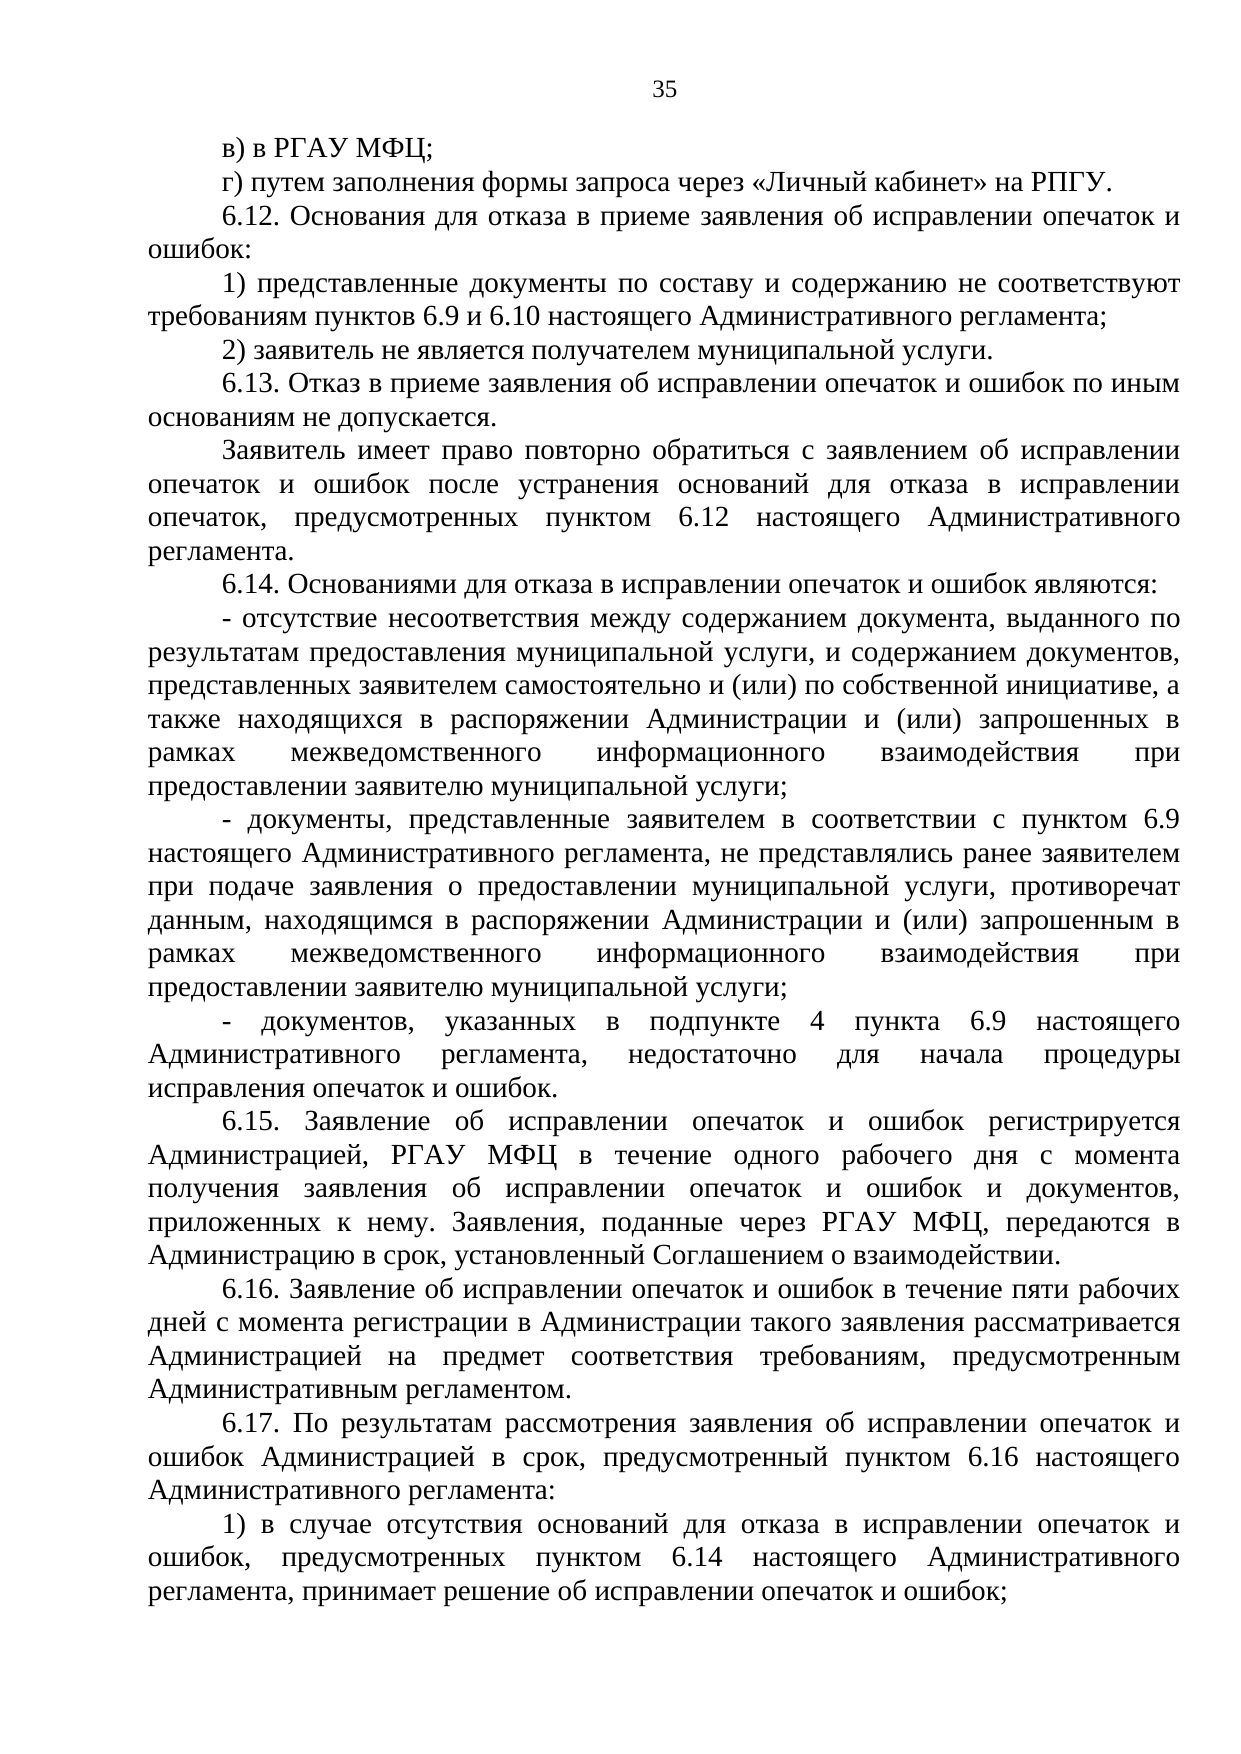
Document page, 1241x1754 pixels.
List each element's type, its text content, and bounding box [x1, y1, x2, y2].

text Заявитель имеет право повторно обратиться с заявлением об исправлении опечаток и ошибок после устранения оснований для отказа в исправлении опечаток, предусмотренных пунктом 6.12 настоящего Административного регламента. [148, 432, 1181, 567]
text 6.15. Заявление об исправлении опечаток и ошибок регистрируется Администрацией, РГАУ МФЦ в течение одного рабочего дня с момента получения заявления об исправлении опечаток и ошибок и документов, приложенных к нему. Заявления, поданные через РГАУ МФЦ, передаются в Администрацию в срок, установленный Соглашением о взаимодействии. [148, 1103, 1181, 1271]
text - документы, представленные заявителем в соответствии с пунктом 6.9 настоящего Административного регламента, не представлялись ранее заявителем при подаче заявления о предоставлении муниципальной услуги, противоречат данным, находящимся в распоряжении Администрации и (или) запрошенным в рамках межведомственного информационного взаимодействия при предоставлении заявителю муниципальной услуги; [148, 801, 1181, 1003]
text в) в РГАУ МФЦ; [148, 131, 1181, 164]
text г) путем заполнения формы запроса через «Личный кабинет» на РПГУ. [148, 164, 1181, 198]
text - отсутствие несоответствия между содержанием документа, выданного по результатам предоставления муниципальной услуги, и содержанием документов, представленных заявителем самостоятельно и (или) по собственной инициативе, а также находящихся в распоряжении Администрации и (или) запрошенных в рамках межведомственного информационного взаимодействия при предоставлении заявителю муниципальной услуги; [148, 600, 1181, 801]
text 6.16. Заявление об исправлении опечаток и ошибок в течение пяти рабочих дней с момента регистрации в Администрации такого заявления рассматривается Администрацией на предмет соответствия требованиям, предусмотренным Административным регламентом. [148, 1271, 1181, 1405]
text 6.17. По результатам рассмотрения заявления об исправлении опечаток и ошибок Администрацией в срок, предусмотренный пунктом 6.16 настоящего Административного регламента: [148, 1405, 1181, 1506]
text 6.14. Основаниями для отказа в исправлении опечаток и ошибок являются: [148, 567, 1181, 600]
text 6.13. Отказ в приеме заявления об исправлении опечаток и ошибок по иным основаниям не допускается. [148, 365, 1181, 432]
text - документов, указанных в подпункте 4 пункта 6.9 настоящего Административного регламента, недостаточно для начала процедуры исправления опечаток и ошибок. [148, 1003, 1181, 1103]
text 6.12. Основания для отказа в приеме заявления об исправлении опечаток и ошибок: [148, 198, 1181, 265]
text 1) представленные документы по составу и содержанию не соответствуют требованиям пунктов 6.9 и 6.10 настоящего Административного регламента; [148, 265, 1181, 332]
text 2) заявитель не является получателем муниципальной услуги. [148, 332, 1181, 365]
text 1) в случае отсутствия оснований для отказа в исправлении опечаток и ошибок, предусмотренных пунктом 6.14 настоящего Административного регламента, принимает решение об исправлении опечаток и ошибок; [148, 1506, 1181, 1606]
